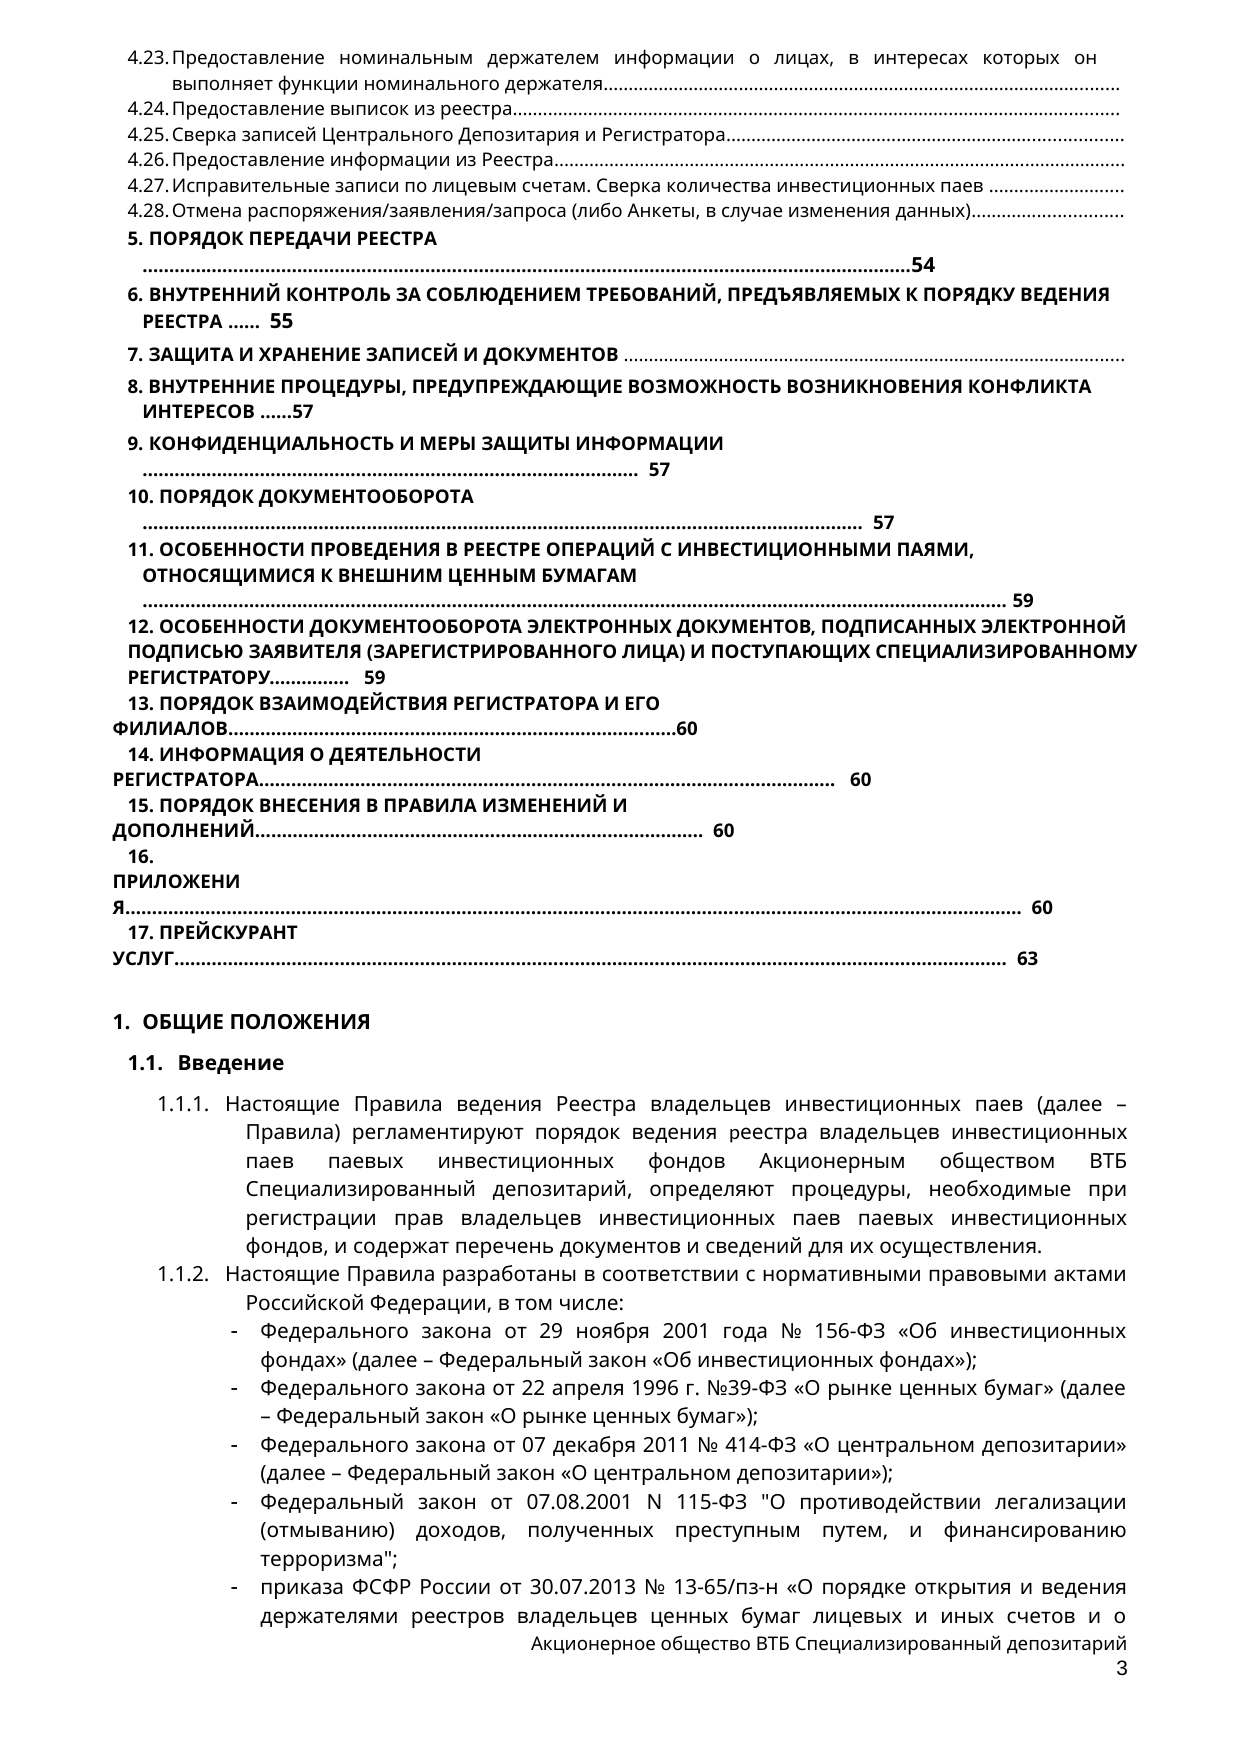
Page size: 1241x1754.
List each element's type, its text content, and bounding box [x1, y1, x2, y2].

text 8. ВНУТРЕННИЕ Процедуры, ПРЕДУПРЕЖДАЮЩИЕ ВОЗМОЖНОСТЬ ВОЗНИКНОВЕНИЯ КОНФЛИКТА ИНТЕРЕСОВ ……57 [127, 373, 1146, 424]
subtitle Общие положения [112, 1007, 1128, 1035]
text 12. ОСОБЕННОСТИ ДОКУМЕНТООБОРОТА ЭЛЕКТРОННЫХ ДОКУМЕНТОВ, ПОДПИСАННЫХ ЭЛЕКТРОННОЙ ПОДПИСЬЮ ЗАЯВИТЕЛЯ (ЗАРЕГИСТРИРОВАННОГО ЛИЦА) И ПОСТУПАЮЩИХ СПЕЦИАЛИЗИРОВАННОМУ РЕГИСТРАТОРУ…………… 59 [127, 613, 1146, 690]
list Настоящие Правила ведения Реестра владельцев инвестиционных паев (далее – Правила) регламентируют порядок ведения реестра владельцев инвестиционных паев паевых инвестиционных фондов Акционерным обществом ВТБ Специализированный депозитарий, определяют процедуры, необходимые при регистрации прав владельцев инвестиционных паев паевых инвестиционных фондов, и содержат перечень документов и сведений для их осуществления. [157, 1089, 1128, 1259]
text 14. ИНФОРМАЦИЯ О ДЕЯТЕЛЬНОСТИ РЕГИСТРАТОРА……………………………………………………………………………………………… 60 [112, 741, 1128, 792]
list Федерального закона от 07 декабря 2011 № 414-ФЗ «О центральном депозитарии» (далее – Федеральный закон «О центральном депозитарии»); [231, 1430, 1128, 1487]
text 7. ЗАЩИТА И ХРАНЕНИЕ ЗАПИСЕЙ И ДОКУМЕНТОВ 55 [127, 341, 1098, 367]
text 10. ПОРЯДОК ДОКУМЕНТООБОРОТА ……………………………………………………………………………………………………………………… 57 [127, 483, 1146, 534]
text 6. Внутренний контроль за соблюдением требований, предъявляемых к порядку ведения Реестра …… 55 [127, 281, 1146, 335]
text 13. ПОРЯДОК ВЗАИМОДЕЙСТВИЯ РЕГИСТРАТОРА И ЕГО ФИЛИАЛОВ…………………………………………………………………………60 [112, 690, 1146, 741]
text 4.24. Предоставление выписок из реестра 49 [127, 95, 1098, 121]
text 11. ОСОБЕННОСТИ ПРОВЕДЕНИЯ В РЕЕСТРЕ ОПЕРАЦИЙ С ИНВЕСТИЦИОННЫМИ ПАЯМИ, ОТНОСЯЩИМИСЯ К ВНЕШНИМ ЦЕННЫМ БУМАГАМ ……………………………………………………………………………………………………………………………………………… 59 [127, 537, 1146, 613]
text 4.27. Исправительные записи по лицевым счетам. Сверка количества инвестиционных паев 52 [127, 172, 1098, 197]
text 4.25. Сверка записей Центрального Депозитария и Регистратора 50 [127, 121, 1098, 146]
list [231, 1572, 1128, 1629]
text 4.26. Предоставление информации из Реестра 50 [127, 146, 1098, 172]
text 9. Конфиденциальность и меры защиты информации ………………………………………………………………………………… 57 [127, 430, 1146, 481]
subtitle Введение [127, 1048, 1128, 1076]
text 16. ПРИЛОЖЕНИЯ…………………………………………………………………………………………………………………………………………………… 60 [112, 843, 1146, 919]
list Настоящие Правила разработаны в соответствии с нормативными правовыми актами Российской Федерации, в том числе: [157, 1259, 1128, 1316]
list Федеральный закон от 07.08.2001 N 115-ФЗ "О противодействии легализации (отмыванию) доходов, полученных преступным путем, и финансированию терроризма"; [231, 1487, 1128, 1572]
text 15. ПОРЯДОК ВНЕСЕНИЯ В ПРАВИЛА ИЗМЕНЕНИЙ И ДОПОЛНЕНИЙ………………………………………………………………………… 60 [112, 792, 1128, 843]
list Федерального закона от 22 апреля 1996 г. №39-ФЗ «О рынке ценных бумаг» (далее – Федеральный закон «О рынке ценных бумаг»); [231, 1373, 1128, 1430]
text 4.23. Предоставление номинальным держателем информации о лицах, в интересах которых он выполняет функции номинального держателя 49 [127, 44, 1098, 95]
list Федерального закона от 29 ноября 2001 года № 156-ФЗ «Об инвестиционных фондах» (далее – Федеральный закон «Об инвестиционных фондах»); [231, 1316, 1128, 1373]
text 4.28. Отмена распоряжения/заявления/запроса (либо Анкеты, в случае изменения данных) 53 [127, 197, 1098, 223]
text 5. Порядок передачи Реестра ………………………………………………………………………………………………………………………………54 [127, 225, 1146, 279]
text 17. ПРЕЙСКУРАНТ УСЛУГ………………………………………………………………………………………………………………………………………… 63 [112, 919, 1146, 971]
